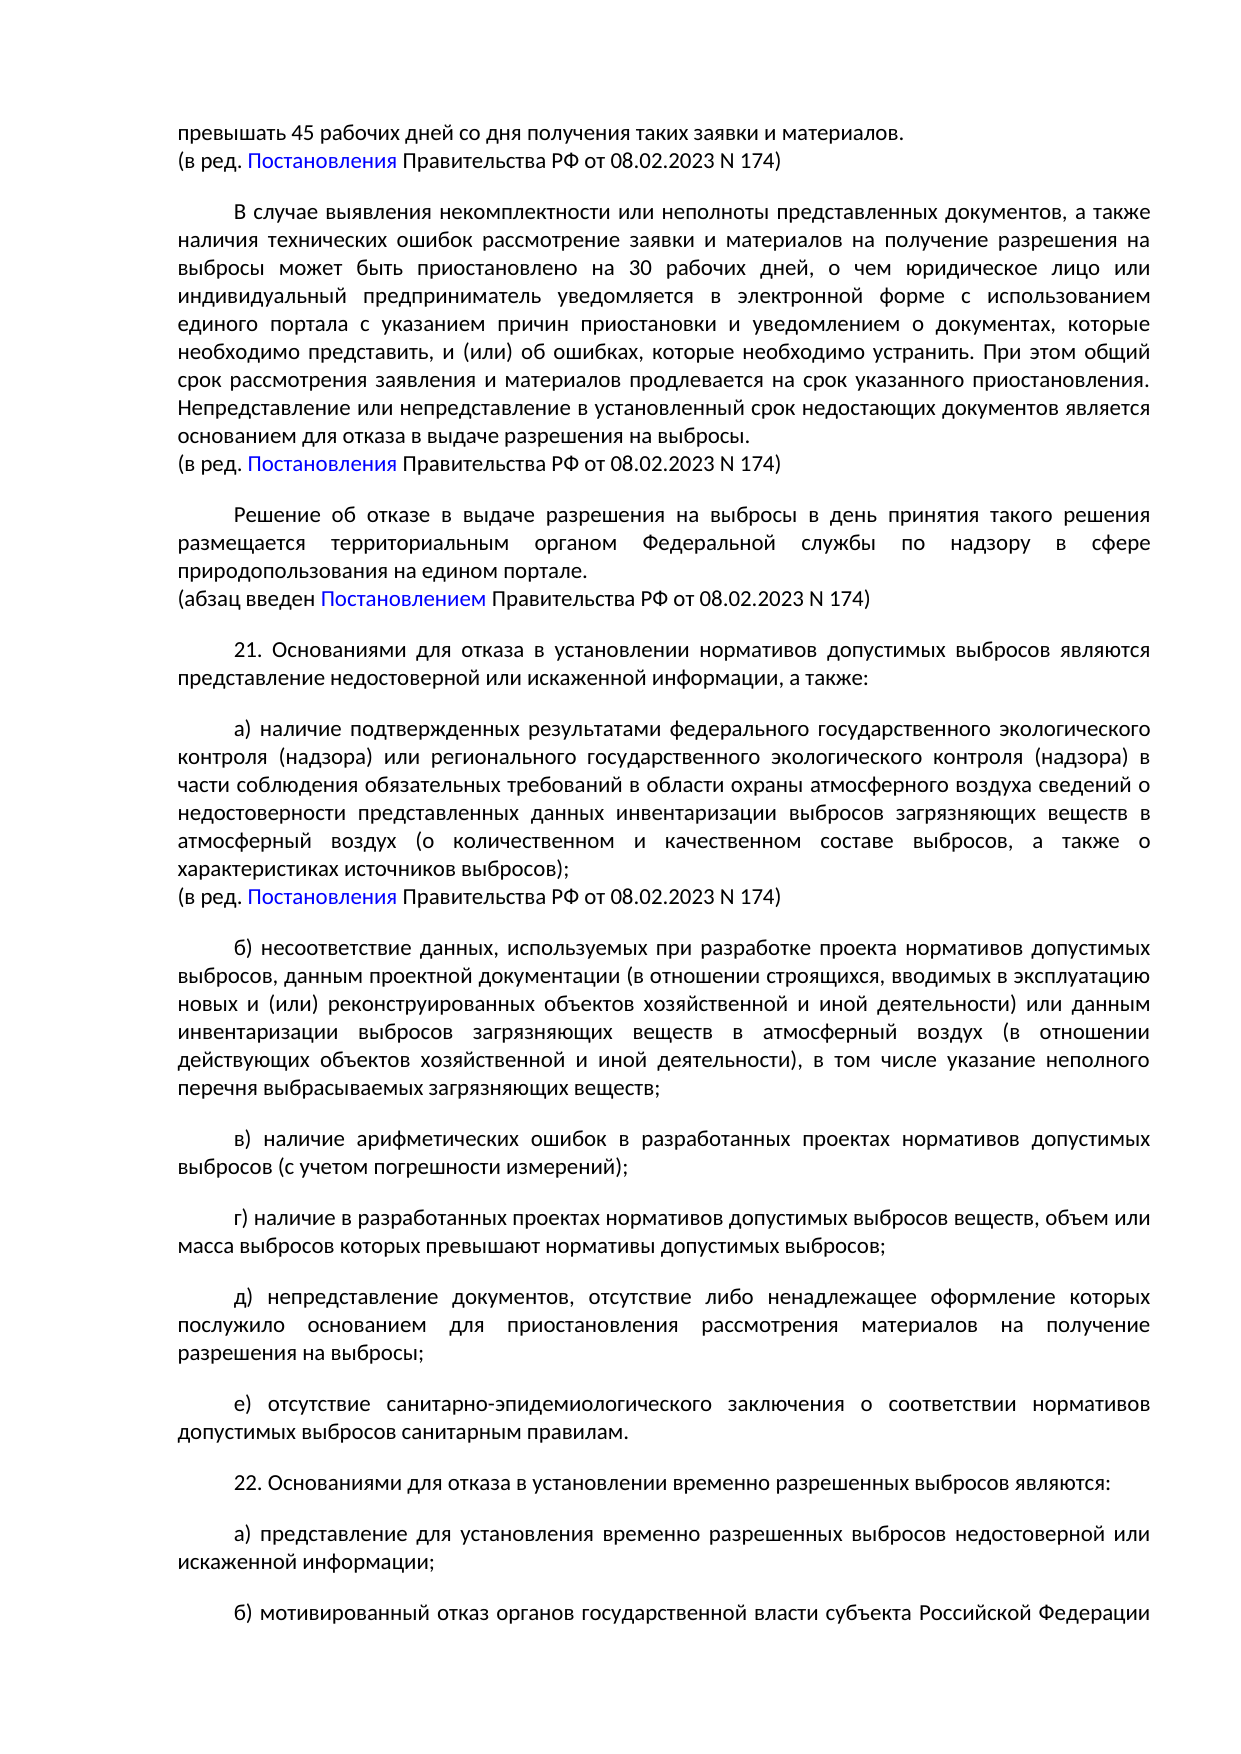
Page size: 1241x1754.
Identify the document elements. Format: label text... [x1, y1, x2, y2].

text б) несоответствие данных, используемых при разработке проекта нормативов допустимых выбросов, данным проектной документации (в отношении строящихся, вводимых в эксплуатацию новых и (или) реконструированных объектов хозяйственной и иной деятельности) или данным инвентаризации выбросов загрязняющих веществ в атмосферный воздух (в отношении действующих объектов хозяйственной и иной деятельности), в том числе указание неполного перечня выбрасываемых загрязняющих веществ; [177, 933, 1152, 1101]
text В случае выявления некомплектности или неполноты представленных документов, а также наличия технических ошибок рассмотрение заявки и материалов на получение разрешения на выбросы может быть приостановлено на 30 рабочих дней, о чем юридическое лицо или индивидуальный предприниматель уведомляется в электронной форме с использованием единого портала с указанием причин приостановки и уведомлением о документах, которые необходимо представить, и (или) об ошибках, которые необходимо устранить. При этом общий срок рассмотрения заявления и материалов продлевается на срок указанного приостановления. Непредставление или непредставление в установленный срок недостающих документов является основанием для отказа в выдаче разрешения на выбросы. [177, 197, 1152, 449]
text (в ред. Постановления Правительства РФ от 08.02.2023 N 174) [177, 449, 1152, 477]
text Решение об отказе в выдаче разрешения на выбросы в день принятия такого решения размещается территориальным органом Федеральной службы по надзору в сфере природопользования на едином портале. [177, 500, 1152, 584]
text 21. Основаниями для отказа в установлении нормативов допустимых выбросов являются представление недостоверной или искаженной информации, а также: [177, 635, 1152, 691]
text г) наличие в разработанных проектах нормативов допустимых выбросов веществ, объем или масса выбросов которых превышают нормативы допустимых выбросов; [177, 1203, 1152, 1259]
text а) представление для установления временно разрешенных выбросов недостоверной или искаженной информации; [177, 1519, 1152, 1575]
text (в ред. Постановления Правительства РФ от 08.02.2023 N 174) [177, 146, 1152, 174]
text (абзац введен Постановлением Правительства РФ от 08.02.2023 N 174) [177, 584, 1152, 612]
text (в ред. Постановления Правительства РФ от 08.02.2023 N 174) [177, 882, 1152, 910]
text в) наличие арифметических ошибок в разработанных проектах нормативов допустимых выбросов (с учетом погрешности измерений); [177, 1124, 1152, 1180]
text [177, 1598, 1152, 1626]
text 22. Основаниями для отказа в установлении временно разрешенных выбросов являются: [177, 1468, 1152, 1496]
text д) непредставление документов, отсутствие либо ненадлежащее оформление которых послужило основанием для приостановления рассмотрения материалов на получение разрешения на выбросы; [177, 1282, 1152, 1366]
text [177, 118, 1152, 146]
text е) отсутствие санитарно-эпидемиологического заключения о соответствии нормативов допустимых выбросов санитарным правилам. [177, 1389, 1152, 1445]
text а) наличие подтвержденных результатами федерального государственного экологического контроля (надзора) или регионального государственного экологического контроля (надзора) в части соблюдения обязательных требований в области охраны атмосферного воздуха сведений о недостоверности представленных данных инвентаризации выбросов загрязняющих веществ в атмосферный воздух (о количественном и качественном составе выбросов, а также о характеристиках источников выбросов); [177, 714, 1152, 882]
